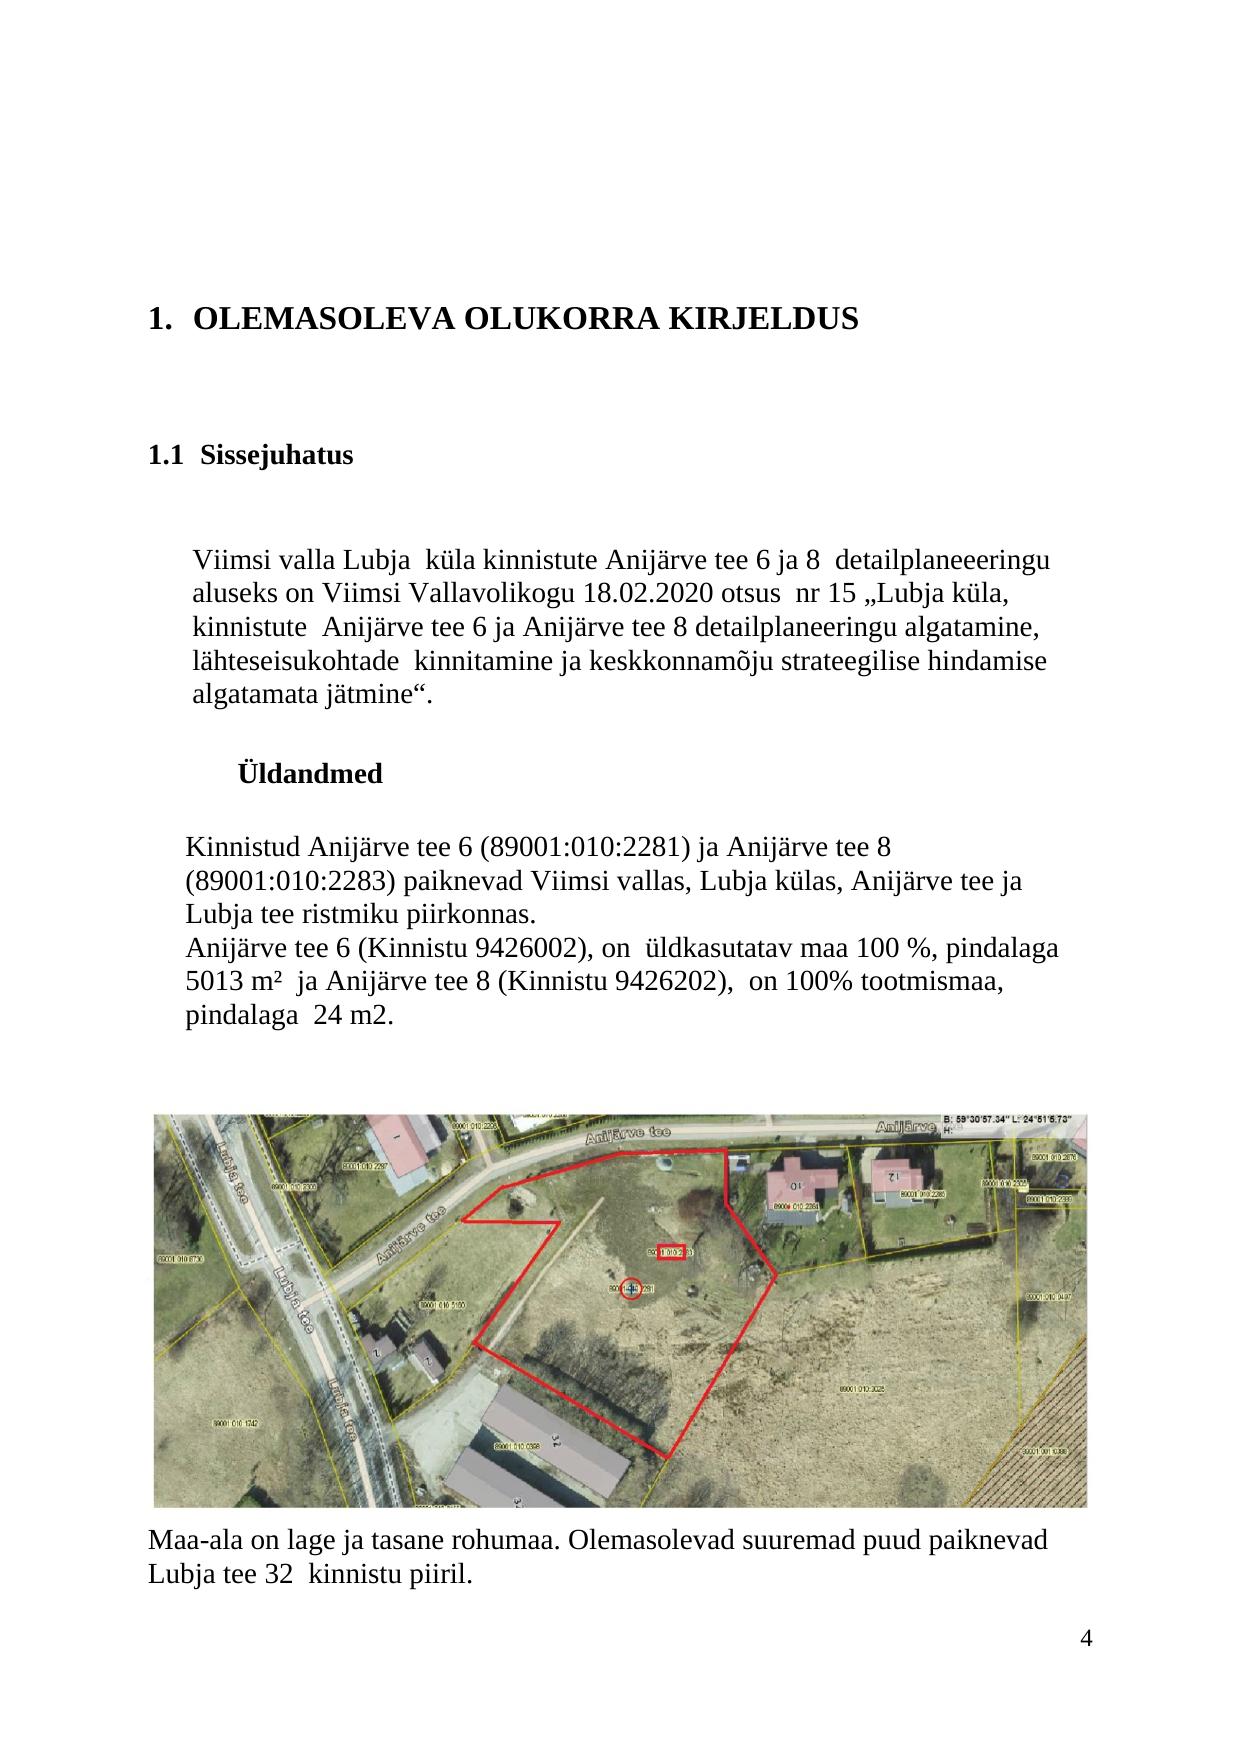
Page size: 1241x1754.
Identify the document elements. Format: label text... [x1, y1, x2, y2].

text Üldandmed [223, 756, 1093, 789]
text Maa-ala on lage ja tasane rohumaa. Olemasolevad suuremad puud paiknevad Lubja tee 32 kinnistu piiril. [148, 1522, 1093, 1589]
list Sissejuhatus [148, 437, 1093, 471]
list Kinnistud Anijärve tee 6 (89001:010:2281) ja Anijärve tee 8 (89001:010:2283) paiknevad Viimsi vallas, Lubja külas, Anijärve tee ja Lubja tee ristmiku piirkonnas. [185, 829, 1093, 930]
list Anijärve tee 6 (Kinnistu 9426002), on üldkasutatav maa 100 %, pindalaga 5013 m² ja Anijärve tee 8 (Kinnistu 9426202), on 100% tootmismaa, pindalaga 24 m2. [185, 930, 1093, 1030]
picture [147, 1105, 1093, 1516]
text Viimsi valla Lubja küla kinnistute Anijärve tee 6 ja 8 detailplaneeeringu aluseks on Viimsi Vallavolikogu 18.02.2020 otsus nr 15 „Lubja küla, kinnistute Anijärve tee 6 ja Anijärve tee 8 detailplaneeringu algatamine, lähteseisukohtade kinnitamine ja keskkonnamõju strateegilise hindamise algatamata jätmine“. [192, 542, 1093, 710]
list OLEMASOLEVA OLUKORRA KIRJELDUS [148, 298, 1093, 337]
